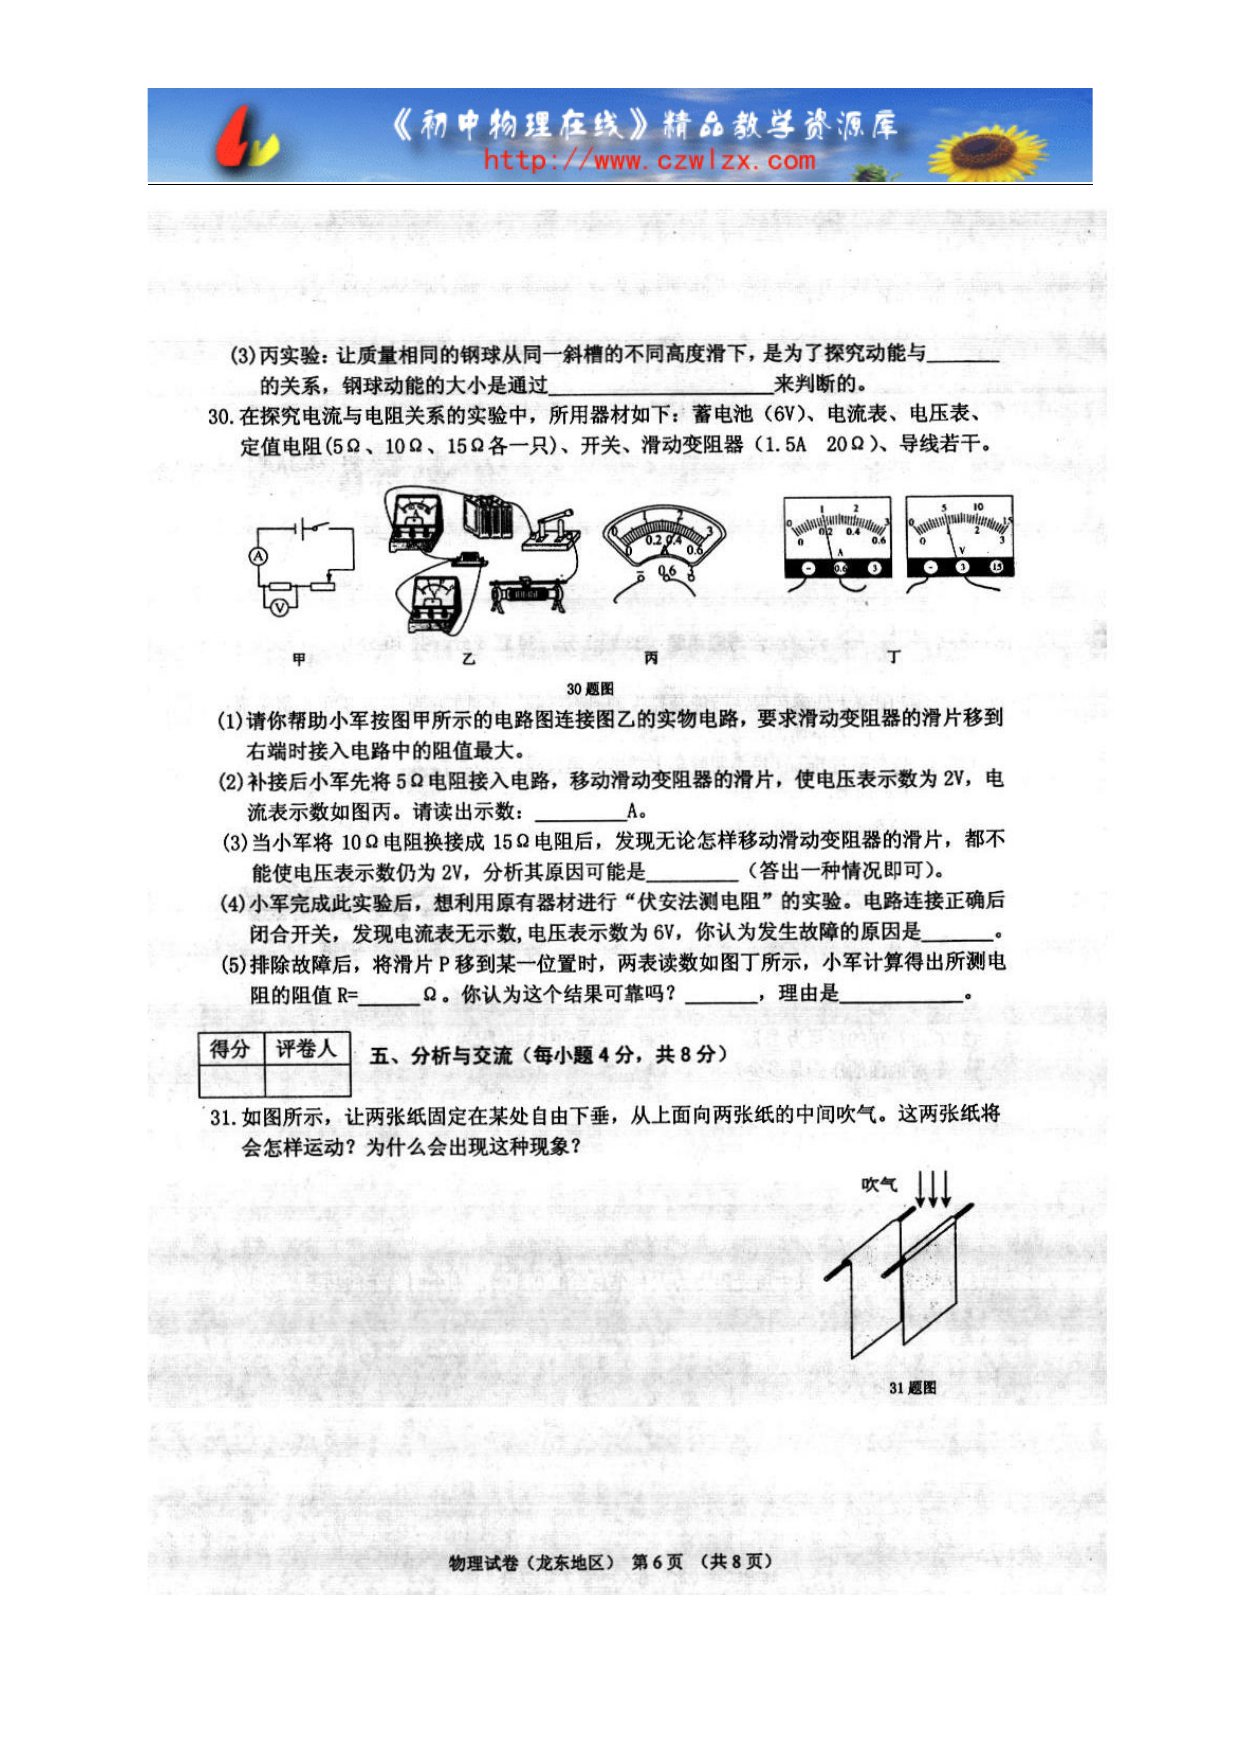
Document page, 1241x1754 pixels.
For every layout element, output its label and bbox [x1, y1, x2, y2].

picture [147, 88, 1093, 182]
picture [147, 197, 1127, 1595]
